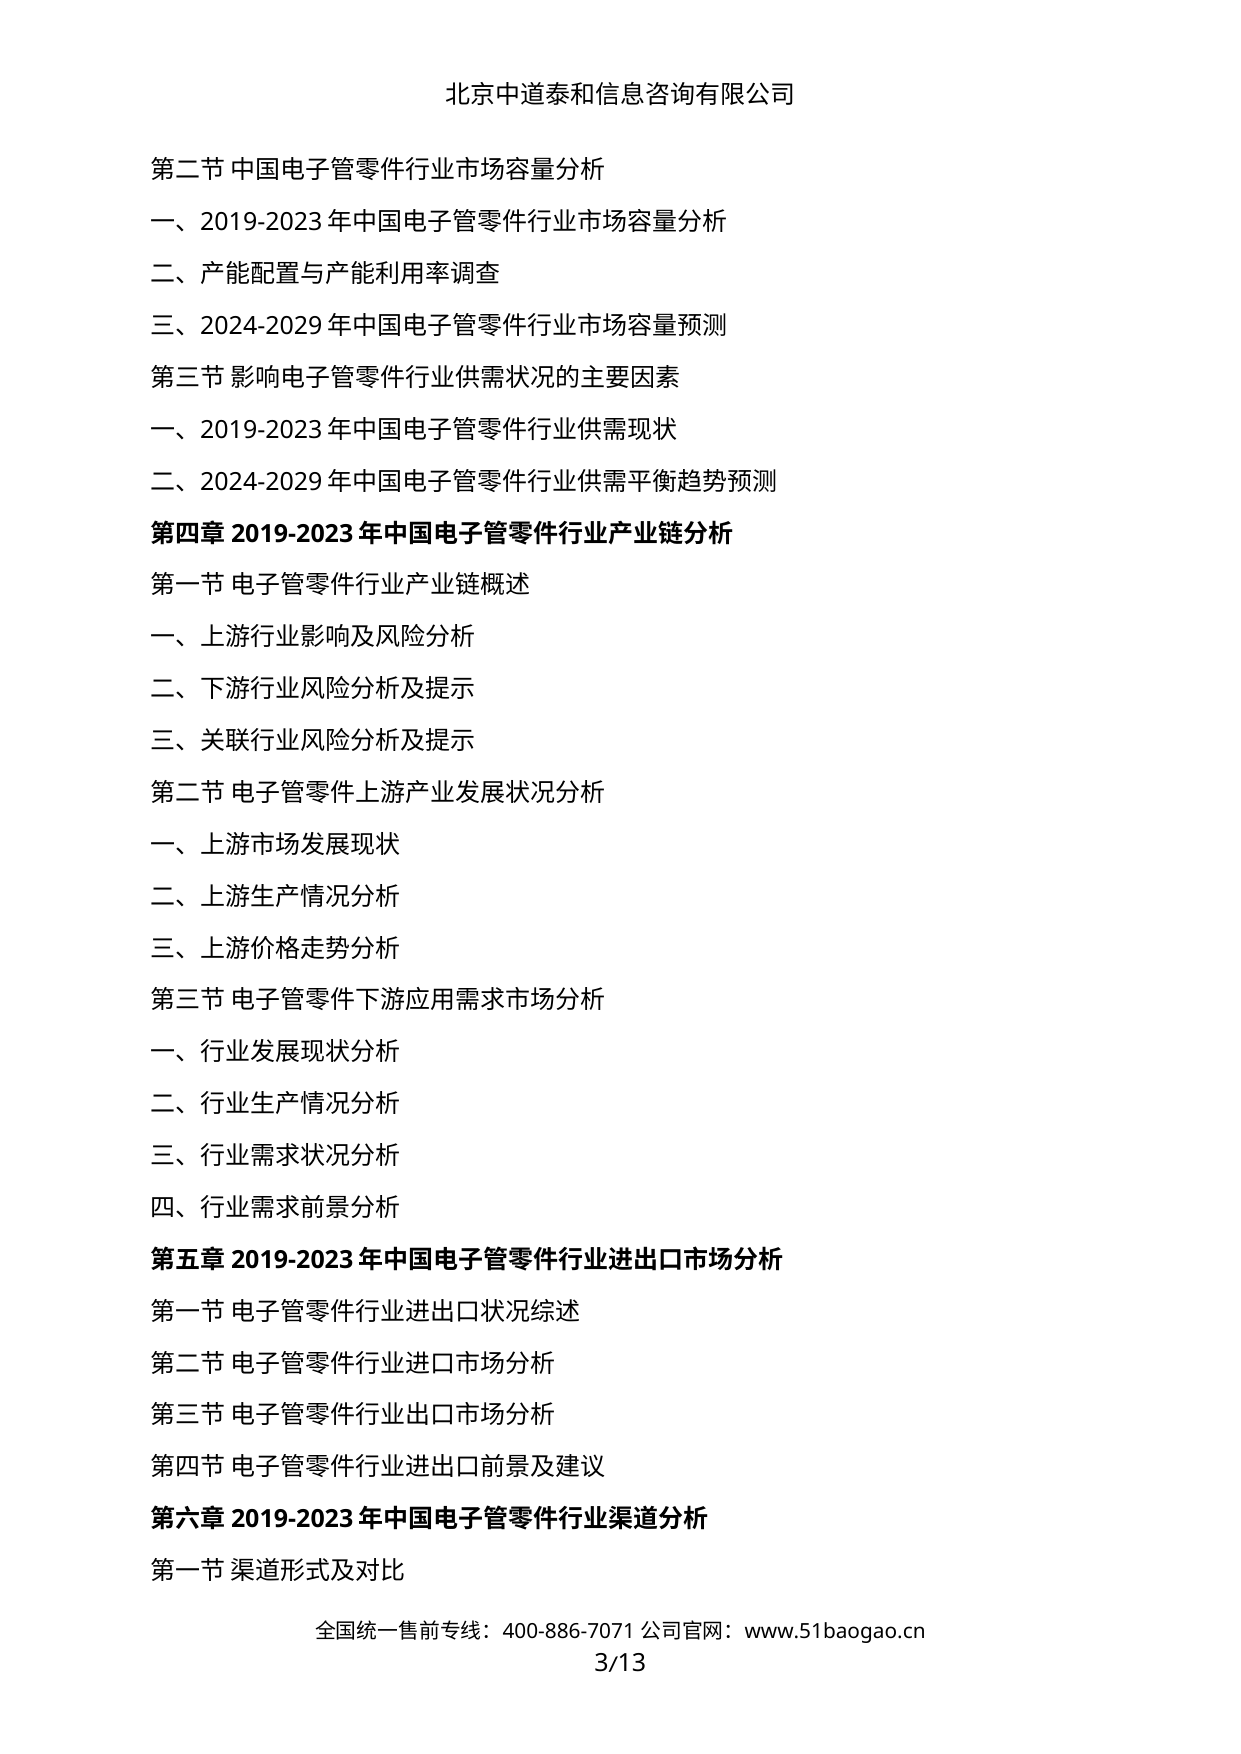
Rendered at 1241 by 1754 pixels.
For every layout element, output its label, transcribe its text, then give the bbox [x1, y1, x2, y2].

text 二、2024-2029年中国电子管零件行业供需平衡趋势预测 [150, 461, 1090, 497]
text 一、行业发展现状分析 [150, 1032, 1090, 1068]
text 第一节 电子管零件行业进出口状况综述 [150, 1291, 1090, 1327]
text 三、关联行业风险分析及提示 [150, 721, 1090, 757]
text 第三节 电子管零件行业出口市场分析 [150, 1395, 1090, 1431]
text 三、2024-2029年中国电子管零件行业市场容量预测 [150, 306, 1090, 342]
text 四、行业需求前景分析 [150, 1187, 1090, 1224]
text 第二节 电子管零件行业进口市场分析 [150, 1343, 1090, 1379]
text 第五章 2019-2023年中国电子管零件行业进出口市场分析 [150, 1239, 1090, 1276]
text 二、产能配置与产能利用率调查 [150, 254, 1090, 290]
text 二、上游生产情况分析 [150, 876, 1090, 912]
text 第二节 电子管零件上游产业发展状况分析 [150, 772, 1090, 809]
text 第一节 电子管零件行业产业链概述 [150, 565, 1090, 601]
text 第二节 中国电子管零件行业市场容量分析 [150, 150, 1090, 186]
text 一、2019-2023年中国电子管零件行业供需现状 [150, 409, 1090, 446]
text 二、下游行业风险分析及提示 [150, 669, 1090, 705]
text 一、2019-2023年中国电子管零件行业市场容量分析 [150, 202, 1090, 238]
text 一、上游行业影响及风险分析 [150, 617, 1090, 653]
text 第三节 电子管零件下游应用需求市场分析 [150, 980, 1090, 1016]
text 第一节 渠道形式及对比 [150, 1551, 1090, 1587]
text 一、上游市场发展现状 [150, 824, 1090, 861]
text 第四节 电子管零件行业进出口前景及建议 [150, 1447, 1090, 1483]
text 第三节 影响电子管零件行业供需状况的主要因素 [150, 357, 1090, 394]
text 三、行业需求状况分析 [150, 1136, 1090, 1172]
text 第六章 2019-2023年中国电子管零件行业渠道分析 [150, 1499, 1090, 1535]
text 第四章 2019-2023年中国电子管零件行业产业链分析 [150, 513, 1090, 549]
text 三、上游价格走势分析 [150, 928, 1090, 964]
text 二、行业生产情况分析 [150, 1084, 1090, 1120]
